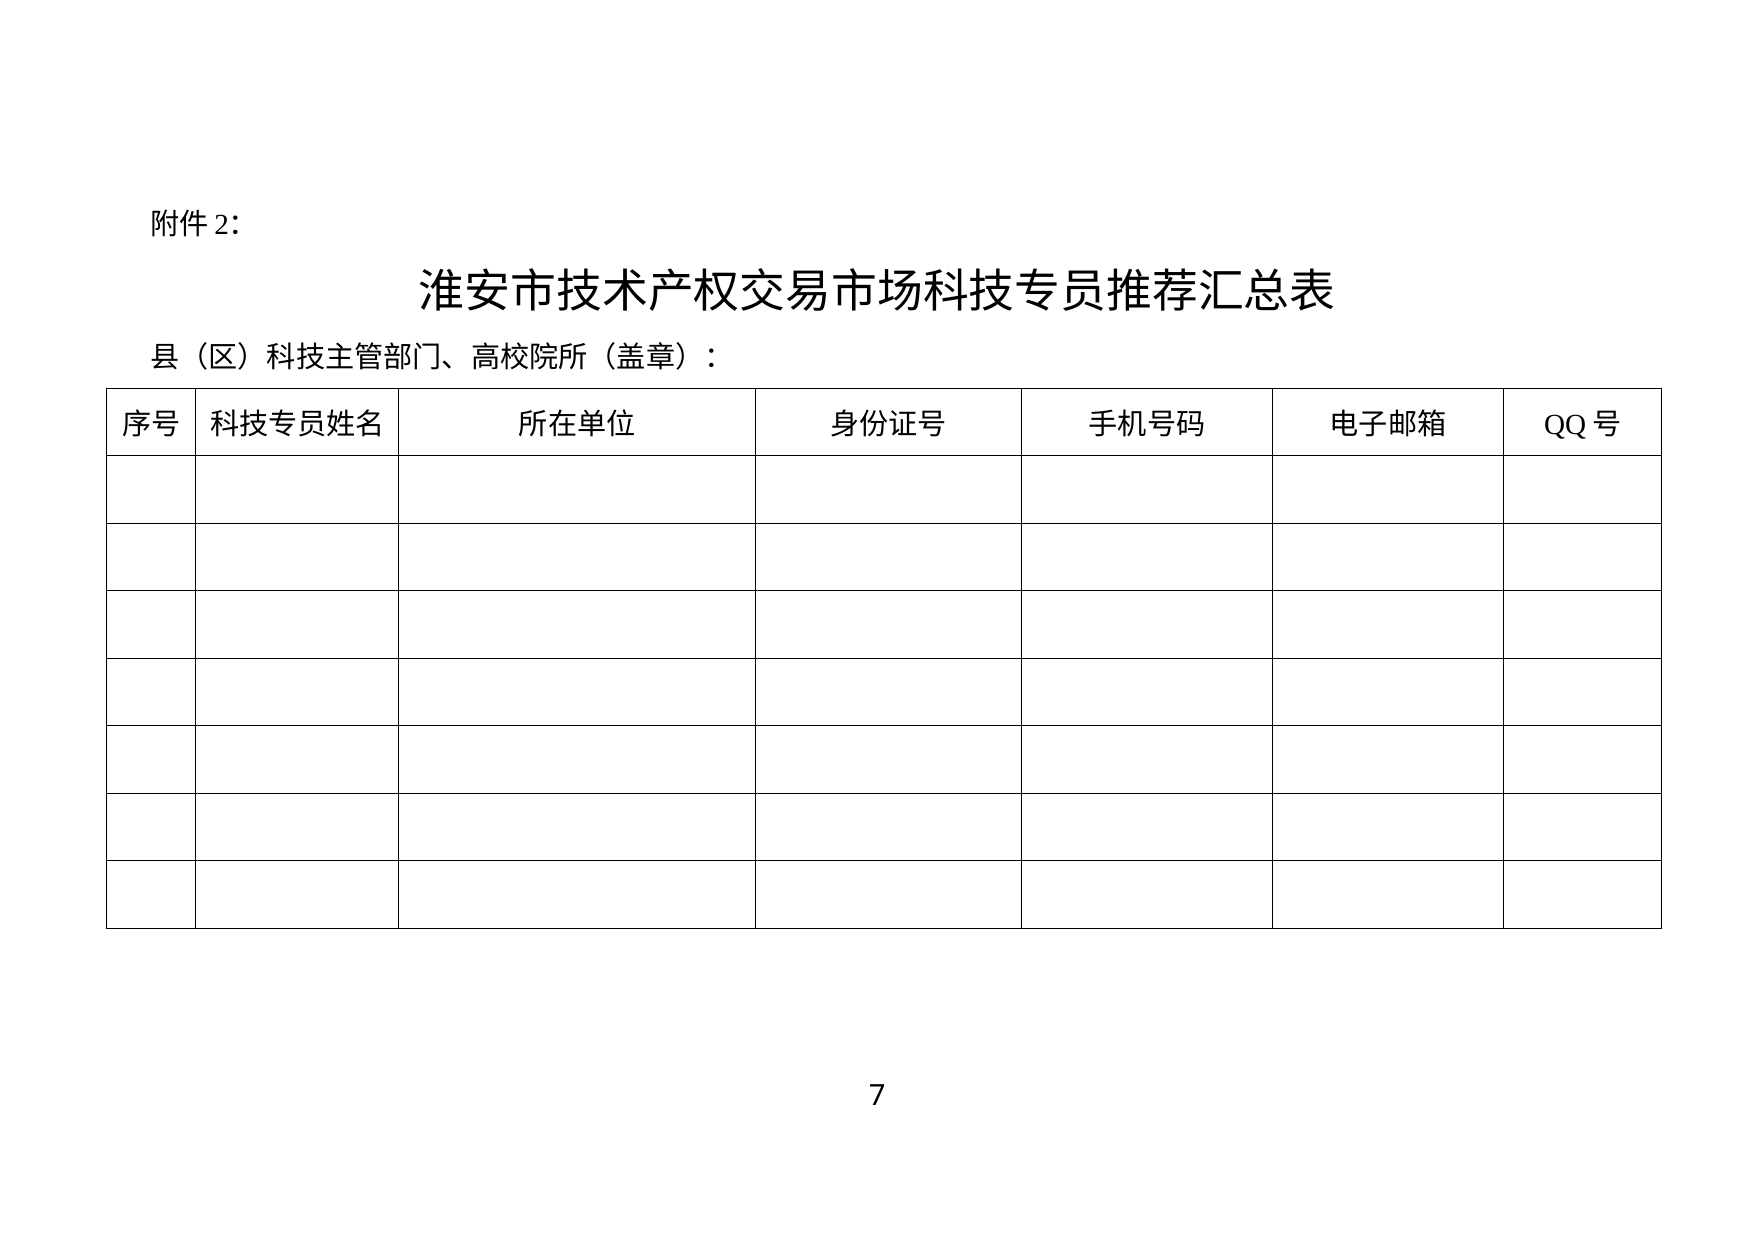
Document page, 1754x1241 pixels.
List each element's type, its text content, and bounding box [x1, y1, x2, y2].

table_cell [107, 861, 195, 927]
table_cell [756, 591, 1021, 657]
table_cell [1273, 861, 1503, 927]
table_cell [399, 456, 755, 522]
table_cell [1022, 659, 1272, 725]
table_header 序号 [107, 389, 195, 455]
table_cell [1022, 591, 1272, 657]
table_header QQ号 [1504, 389, 1661, 455]
table_cell [1022, 726, 1272, 792]
table_cell [107, 794, 195, 860]
table_header 科技专员姓名 [196, 389, 398, 455]
table_cell [399, 726, 755, 792]
table_cell [107, 591, 195, 657]
table_cell [756, 524, 1021, 590]
table_cell [107, 456, 195, 522]
table_cell [399, 524, 755, 590]
text 附件2： [150, 188, 1604, 254]
table_cell [196, 726, 398, 792]
table_header 所在单位 [399, 389, 755, 455]
table_cell [1273, 726, 1503, 792]
table_cell [756, 456, 1021, 522]
table_cell [399, 659, 755, 725]
table_cell [1504, 524, 1661, 590]
table_cell [1504, 591, 1661, 657]
table_cell [196, 524, 398, 590]
table_cell [1504, 726, 1661, 792]
text 县（区）科技主管部门、高校院所（盖章）： [150, 321, 1604, 387]
table_cell [107, 524, 195, 590]
table_cell [107, 659, 195, 725]
table_cell [1022, 861, 1272, 927]
table_cell [756, 861, 1021, 927]
table_cell [1273, 794, 1503, 860]
table_cell [1504, 659, 1661, 725]
table_cell [1504, 456, 1661, 522]
table_cell [1504, 861, 1661, 927]
table_cell [1273, 591, 1503, 657]
table_cell [1273, 456, 1503, 522]
text 淮安市技术产权交易市场科技专员推荐汇总表 [150, 254, 1604, 321]
table_cell [196, 591, 398, 657]
table_cell [1022, 456, 1272, 522]
table_cell [107, 726, 195, 792]
table_cell [196, 794, 398, 860]
table_cell [399, 794, 755, 860]
table_cell [756, 794, 1021, 860]
table_cell [756, 726, 1021, 792]
table_cell [196, 861, 398, 927]
table_cell [756, 659, 1021, 725]
table_header 电子邮箱 [1273, 389, 1503, 455]
table_cell [399, 591, 755, 657]
table_cell [1022, 524, 1272, 590]
table_cell [1273, 659, 1503, 725]
table_header 身份证号 [756, 389, 1021, 455]
table_header 手机号码 [1022, 389, 1272, 455]
table_cell [1273, 524, 1503, 590]
table_cell [1022, 794, 1272, 860]
table_cell [399, 861, 755, 927]
table_cell [1504, 794, 1661, 860]
table_cell [196, 659, 398, 725]
table_cell [196, 456, 398, 522]
